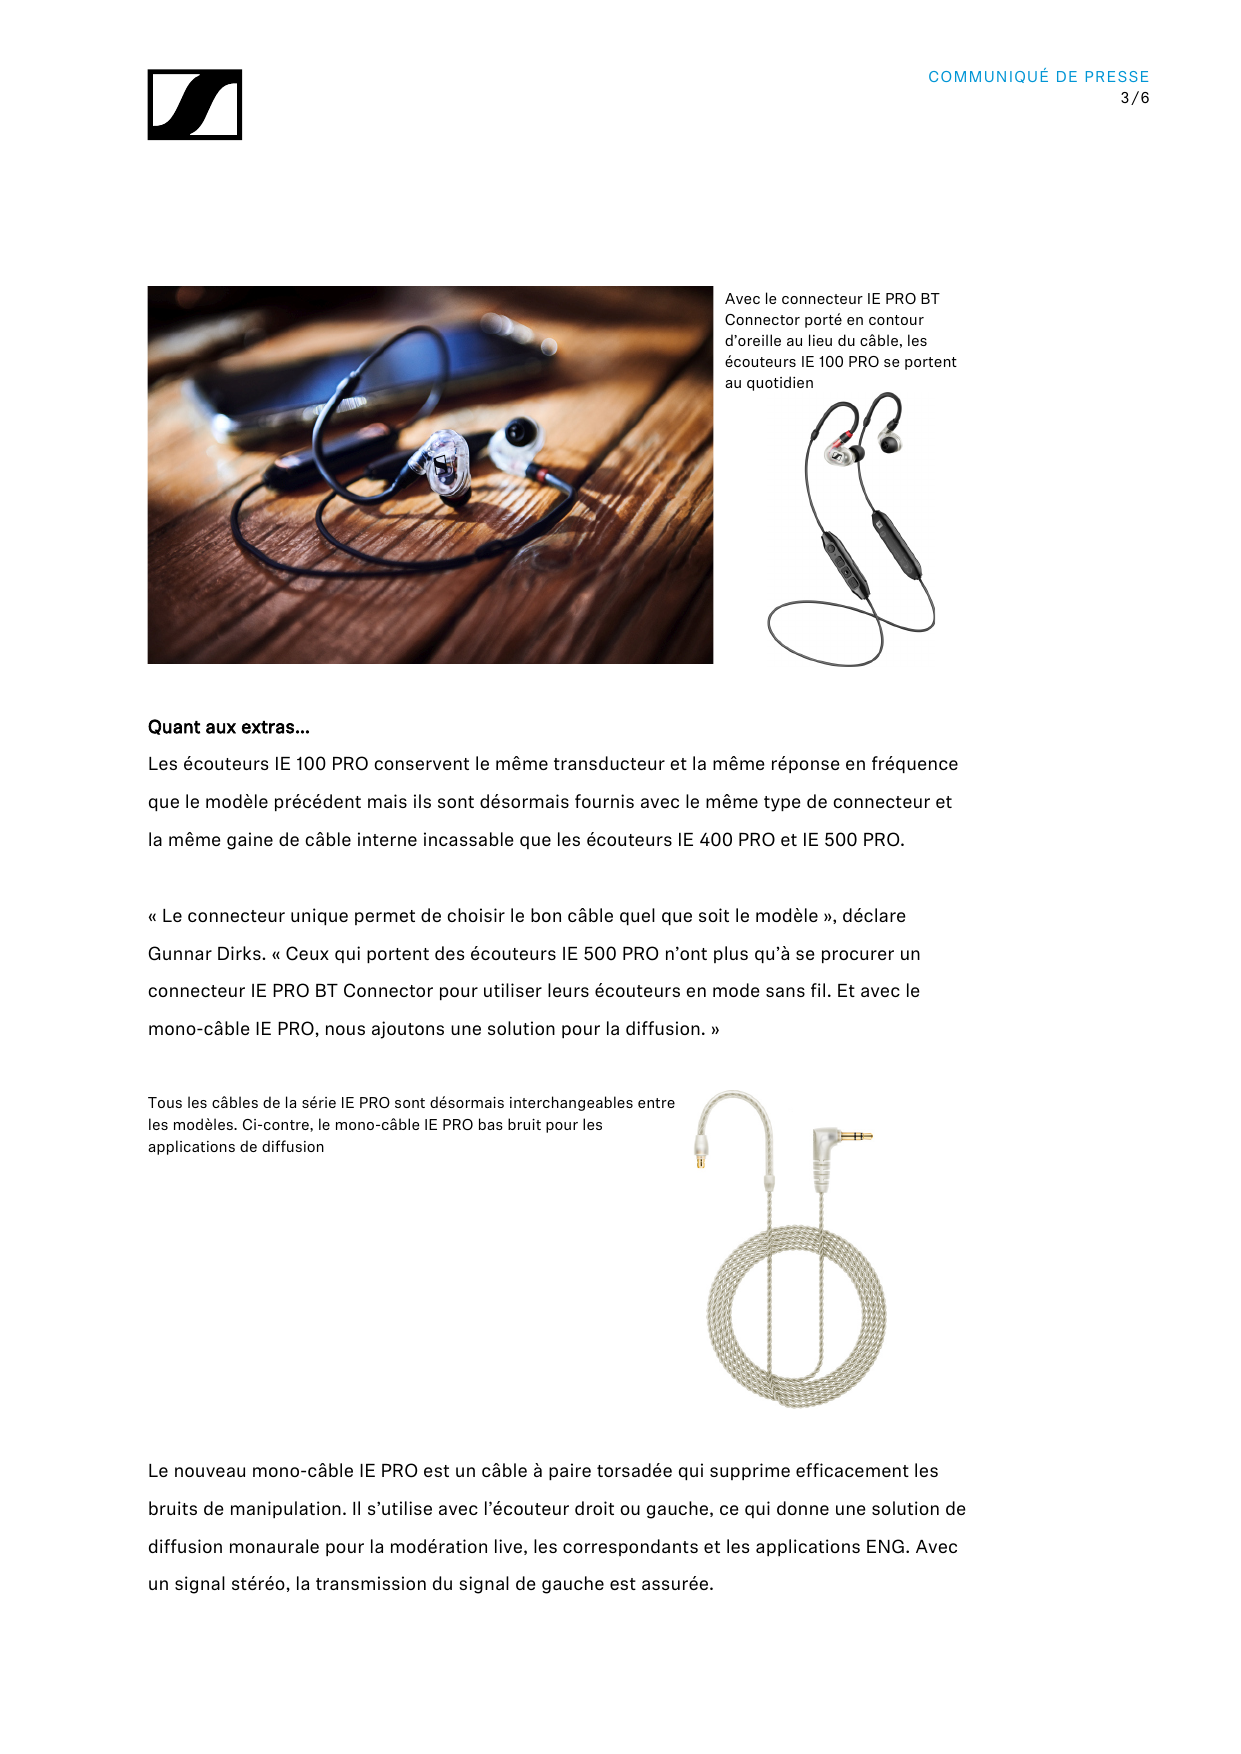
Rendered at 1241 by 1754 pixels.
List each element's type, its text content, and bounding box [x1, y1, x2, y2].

text Quant aux extras… [148, 712, 968, 738]
text Les écouteurs IE 100 PRO conservent le même transducteur et la même réponse en fréquence que le modèle précédent mais ils sont désormais fournis avec le même type de connecteur et la même gaine de câble interne incassable que les écouteurs IE 400 PRO et IE 500 PRO. [148, 750, 968, 851]
table_header Tous les câbles de la série IE PRO sont désormais interchangeables entre les modèles. Ci-contre, le mono-câble IE PRO bas bruit pour les applications de diffusion [148, 1091, 693, 1419]
text « Le connecteur unique permet de choisir le bon câble quel que soit le modèle », déclare Gunnar Dirks. « Ceux qui portent des écouteurs IE 500 PRO n’ont plus qu’à se procurer un connecteur IE PRO BT Connector pour utiliser leurs écouteurs en mode sans fil. Et avec le mono-câble IE PRO, nous ajoutons une solution pour la diffusion. » [148, 902, 968, 1040]
text Le nouveau mono-câble IE PRO est un câble à paire torsadée qui supprime efficacement les bruits de manipulation. Il s’utilise avec l’écouteur droit ou gauche, ce qui donne une solution de diffusion monaurale pour la modération live, les correspondants et les applications ENG. Avec un signal stéréo, la transmission du signal de gauche est assurée. [148, 1457, 968, 1596]
table_header [694, 1091, 967, 1419]
table_header [148, 287, 724, 675]
picture [147, 286, 714, 664]
picture [693, 1090, 887, 1409]
picture [767, 392, 936, 667]
table_header Avec le connecteur IE PRO BT Connector porté en contour d’oreille au lieu du câble, les écouteurs IE 100 PRO se portent au quotidien [725, 287, 968, 675]
